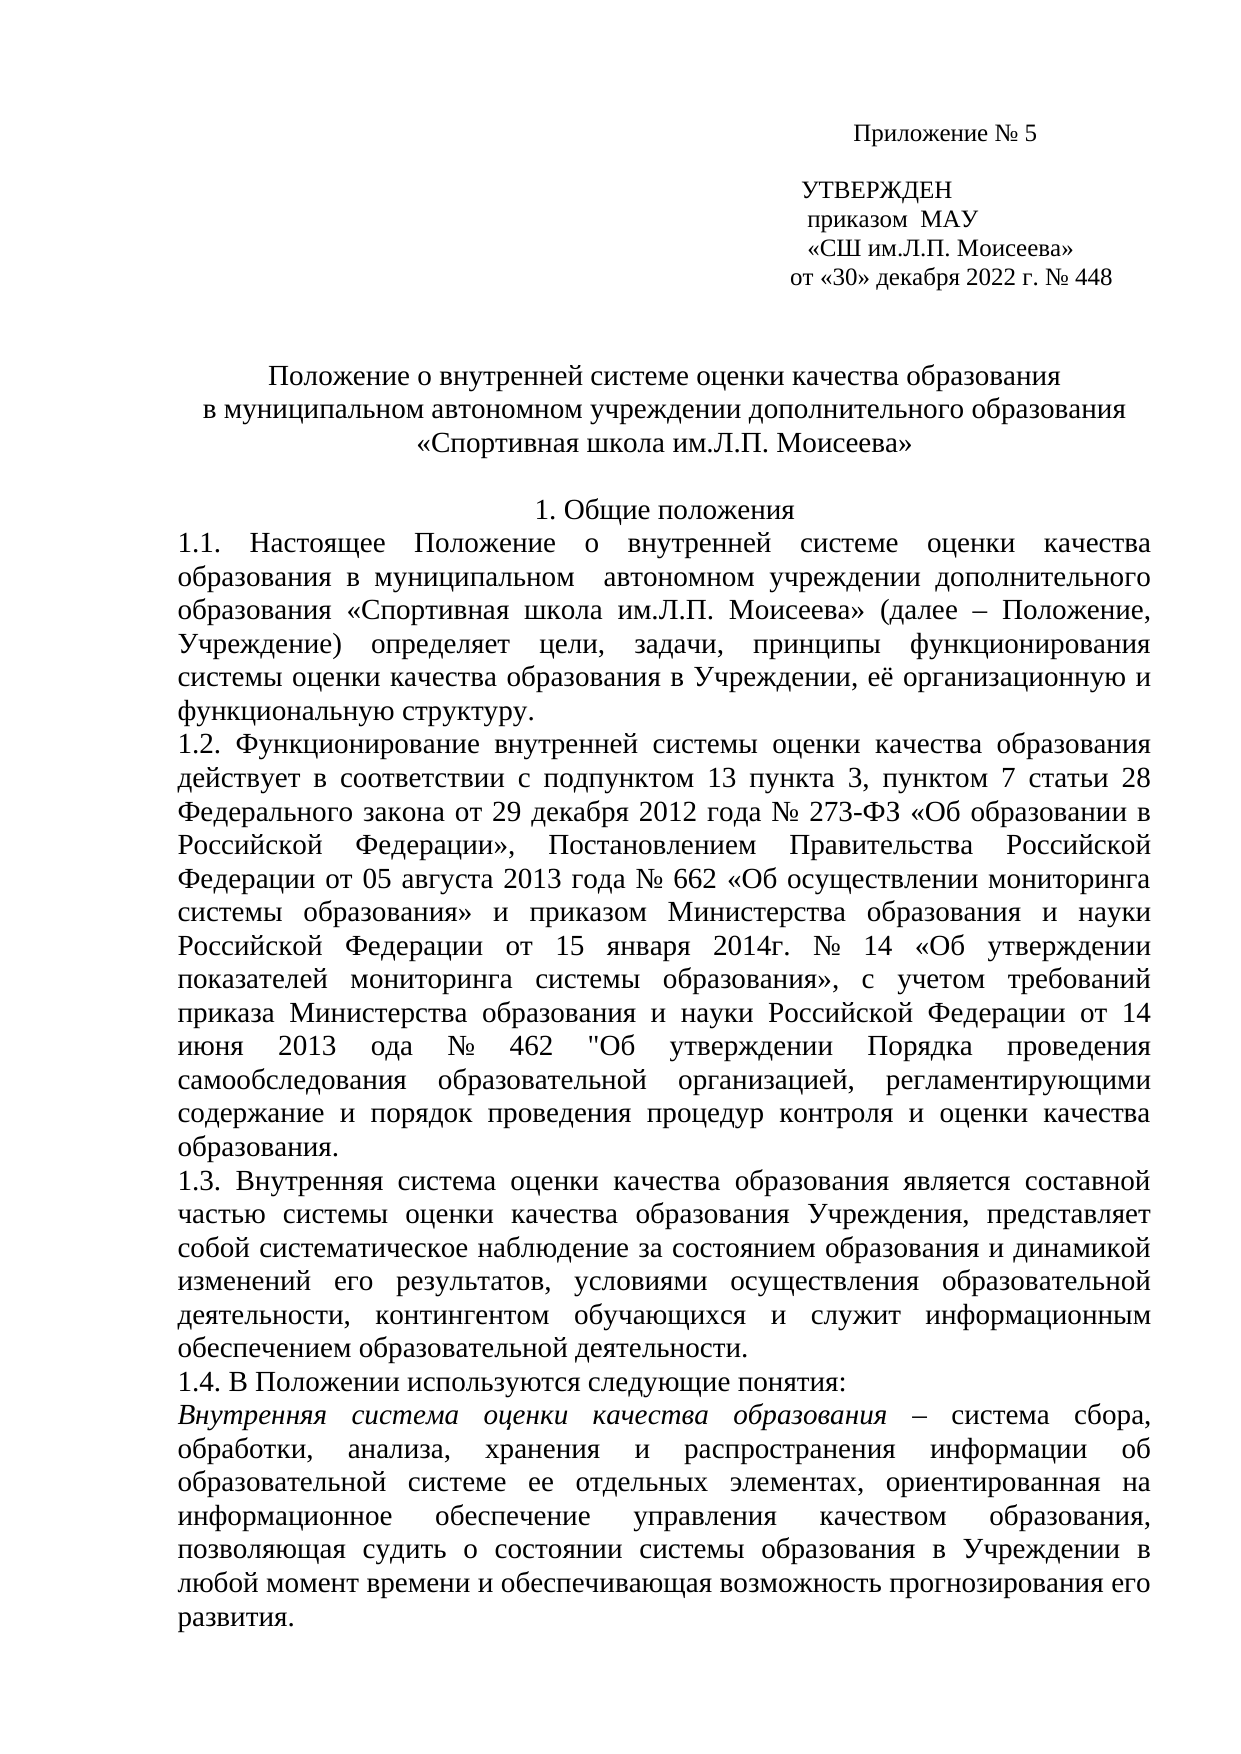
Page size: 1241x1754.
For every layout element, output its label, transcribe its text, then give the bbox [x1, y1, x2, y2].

text «СШ им.Л.П. Моисеева» [738, 233, 1152, 262]
text от «30» декабря 2022 г. № 448 [738, 262, 1152, 291]
text 1.4. В Положении используются следующие понятия: [177, 1364, 1152, 1397]
text 1.1. Настоящее Положение о внутренней системе оценки качества образования в муниципальном автономном учреждении дополнительного образования «Спортивная школа им.Л.П. Моисеева» (далее – Положение, Учреждение) определяет цели, задачи, принципы функционирования системы оценки качества образования в Учреждении, её организационную и функциональную структуру. [177, 525, 1152, 727]
text 1.2. Функционирование внутренней системы оценки качества образования действует в соответствии с подпунктом 13 пункта 3, пунктом 7 статьи 28 Федерального закона от 29 декабря 2012 года № 273-ФЗ «Об образовании в Российской Федерации», Постановлением Правительства Российской Федерации от 05 августа 2013 года № 662 «Об осуществлении мониторинга системы образования» и приказом Министерства образования и науки Российской Федерации от 15 января 2014г. № 14 «Об утверждении показателей мониторинга системы образования», с учетом требований приказа Министерства образования и науки Российской Федерации от 14 июня 2013 ода № 462 "Об утверждении Порядка проведения самообследования образовательной организацией, регламентирующими содержание и порядок проведения процедур контроля и оценки качества образования. [177, 727, 1152, 1163]
text Внутренняя система оценки качества образования – система сбора, обработки, анализа, хранения и распространения информации об образовательной системе ее отдельных элементах, ориентированная на информационное обеспечение управления качеством образования, позволяющая судить о состоянии системы образования в Учреждении в любой момент времени и обеспечивающая возможность прогнозирования его развития. [177, 1397, 1152, 1632]
text 1.3. Внутренняя система оценки качества образования является составной частью системы оценки качества образования Учреждения, представляет собой систематическое наблюдение за состоянием образования и динамикой изменений его результатов, условиями осуществления образовательной деятельности, контингентом обучающихся и служит информационным обеспечением образовательной деятельности. [177, 1163, 1152, 1364]
text УТВЕРЖДЕН [738, 176, 1152, 204]
text приказом МАУ [738, 204, 1152, 233]
text Положение о внутренней системе оценки качества образования [177, 358, 1152, 391]
text 1. Общие положения [177, 492, 1152, 525]
text в муниципальном автономном учреждении дополнительного образования [177, 391, 1152, 425]
text «Спортивная школа им.Л.П. Моисеева» [177, 425, 1152, 458]
text Приложение № 5 [738, 118, 1152, 147]
